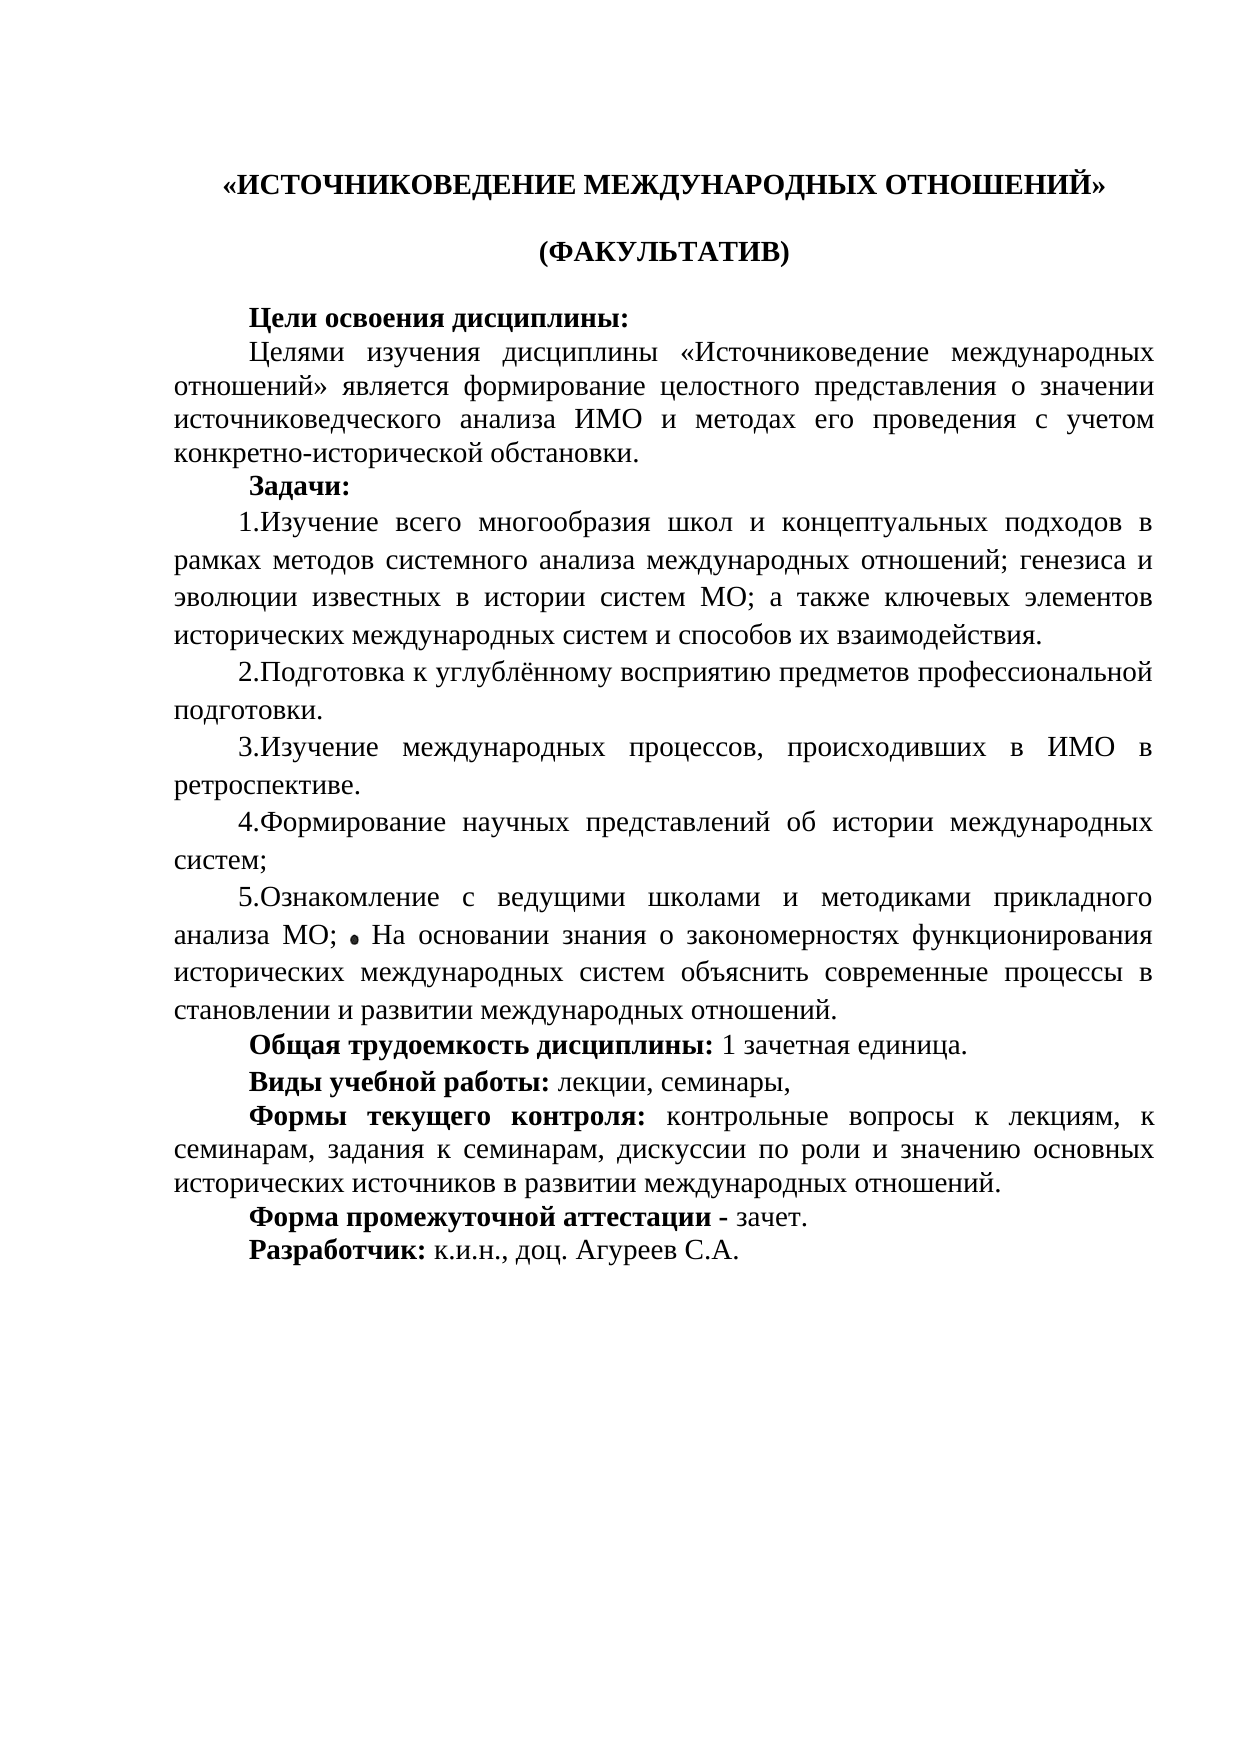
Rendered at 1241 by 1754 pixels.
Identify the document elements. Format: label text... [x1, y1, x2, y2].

text Целями изучения дисциплины «Источниковедение международных отношений» является формирование целостного представления о значении источниковедческого анализа ИМО и методах его проведения с учетом конкретно-исторической обстановки. [173, 334, 1155, 468]
text 3.Изучение международных процессов, происходивших в ИМО в ретроспективе. [173, 727, 1154, 802]
text (ФАКУЛЬТАТИВ) [173, 234, 1155, 267]
text Цели освоения дисциплины: [173, 301, 1155, 334]
text Разработчик: к.и.н., доц. Агуреев С.А. [173, 1232, 1155, 1266]
text Формы текущего контроля: контрольные вопросы к лекциям, к семинарам, задания к семинарам, дискуссии по роли и значению основных исторических источников в развитии международных отношений. [173, 1098, 1155, 1199]
text Общая трудоемкость дисциплины: 1 зачетная единица. [173, 1027, 1155, 1060]
picture [350, 934, 359, 945]
text Форма промежуточной аттестации - зачет. [173, 1199, 1155, 1232]
text Задачи: [173, 468, 1155, 502]
text 2.Подготовка к углублённому восприятию предметов профессиональной подготовки. [173, 652, 1154, 727]
text «ИСТОЧНИКОВЕДЕНИЕ МЕЖДУНАРОДНЫХ ОТНОШЕНИЙ» [173, 167, 1155, 200]
text Виды учебной работы: лекции, семинары, [173, 1064, 1155, 1098]
text 4.Формирование научных представлений об истории международных систем; [173, 802, 1154, 877]
text 1.Изучение всего многообразия школ и концептуальных подходов в рамках методов системного анализа международных отношений; генезиса и эволюции известных в истории систем МО; а также ключевых элементов исторических международных систем и способов их взаимодействия. [173, 502, 1154, 652]
text 5.Ознакомление с ведущими школами и методиками прикладного анализа МО; На основании знания о закономерностях функционирования исторических международных систем объяснить современные процессы в становлении и развитии международных отношений. [173, 877, 1154, 1027]
